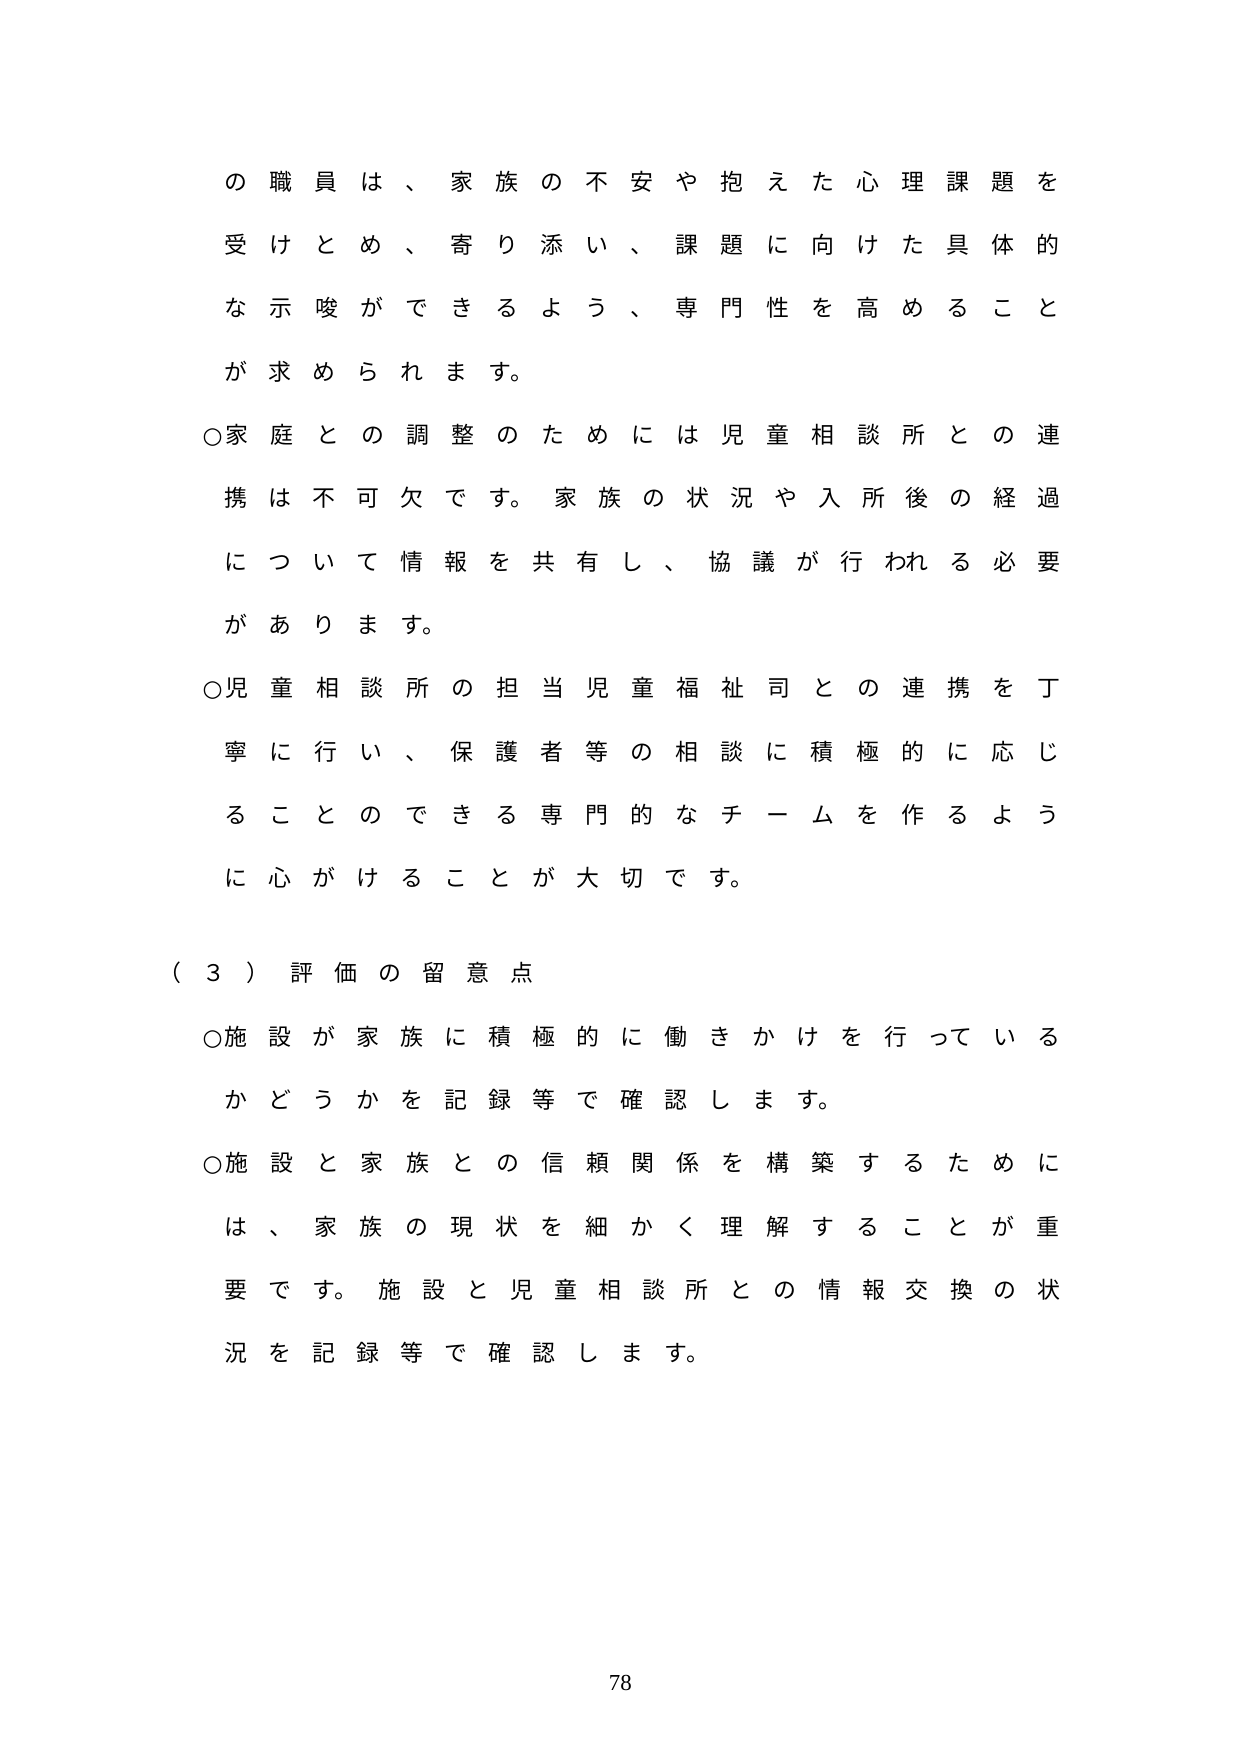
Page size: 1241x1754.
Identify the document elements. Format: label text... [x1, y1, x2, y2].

text ○児童相談所の担当児童福祉司との連携を丁寧に行い、保護者等の相談に積極的に応じることのできる専門的なチームを作るように心がけることが大切です。 [181, 655, 1082, 909]
text ○施設と家族との信頼関係を構築するためには、家族の現状を細かく理解することが重要です。施設と児童相談所との情報交換の状況を記録等で確認します。 [181, 1130, 1082, 1384]
text ○施設が家族に積極的に働きかけを行っているかどうかを記録等で確認します。 [181, 1004, 1082, 1130]
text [181, 149, 1082, 402]
text （３）評価の留意点 [158, 940, 1082, 1004]
text ○家庭との調整のためには児童相談所との連携は不可欠です。家族の状況や入所後の経過について情報を共有し、協議が行われる必要があります。 [181, 402, 1082, 655]
